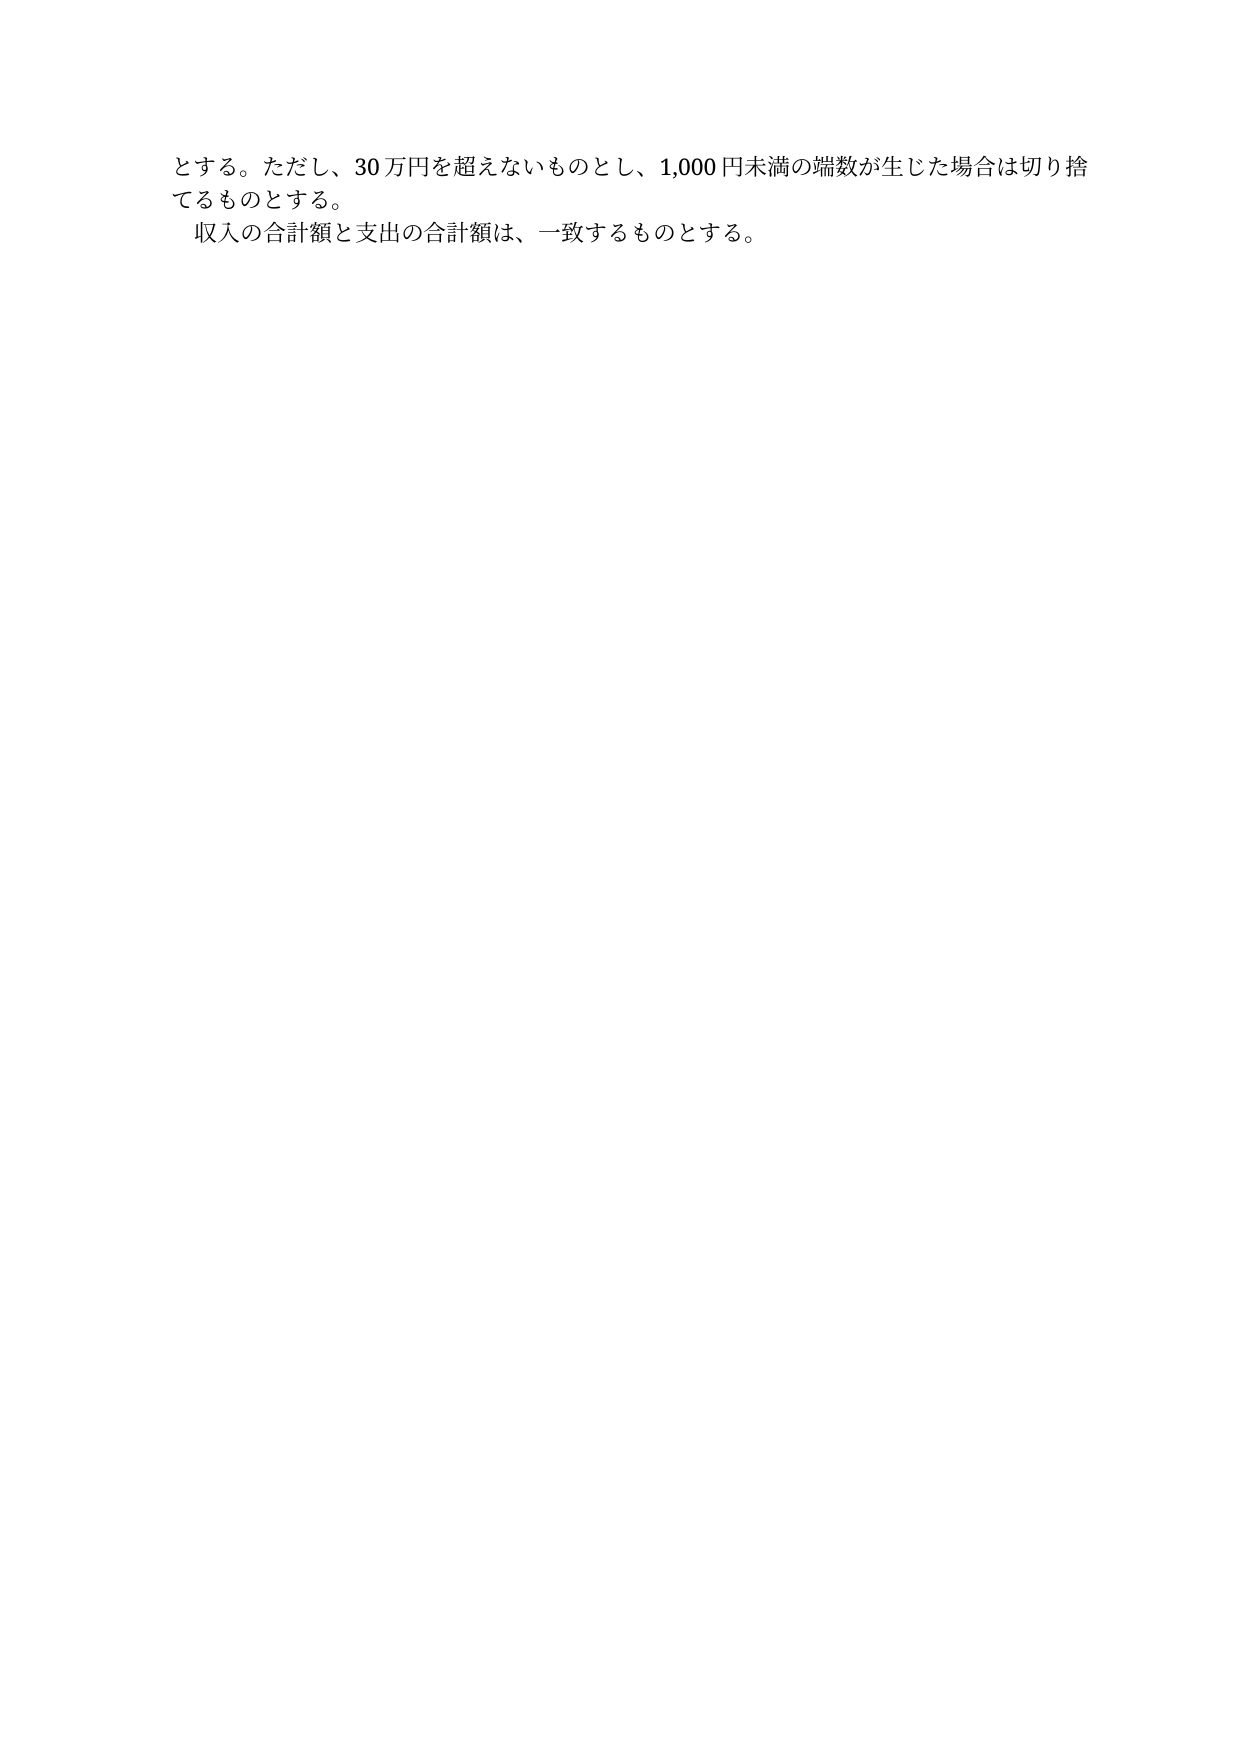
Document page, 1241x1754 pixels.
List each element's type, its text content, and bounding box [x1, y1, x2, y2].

text 収入の合計額と支出の合計額は、一致するものとする。 [173, 215, 1091, 248]
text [149, 149, 1091, 215]
